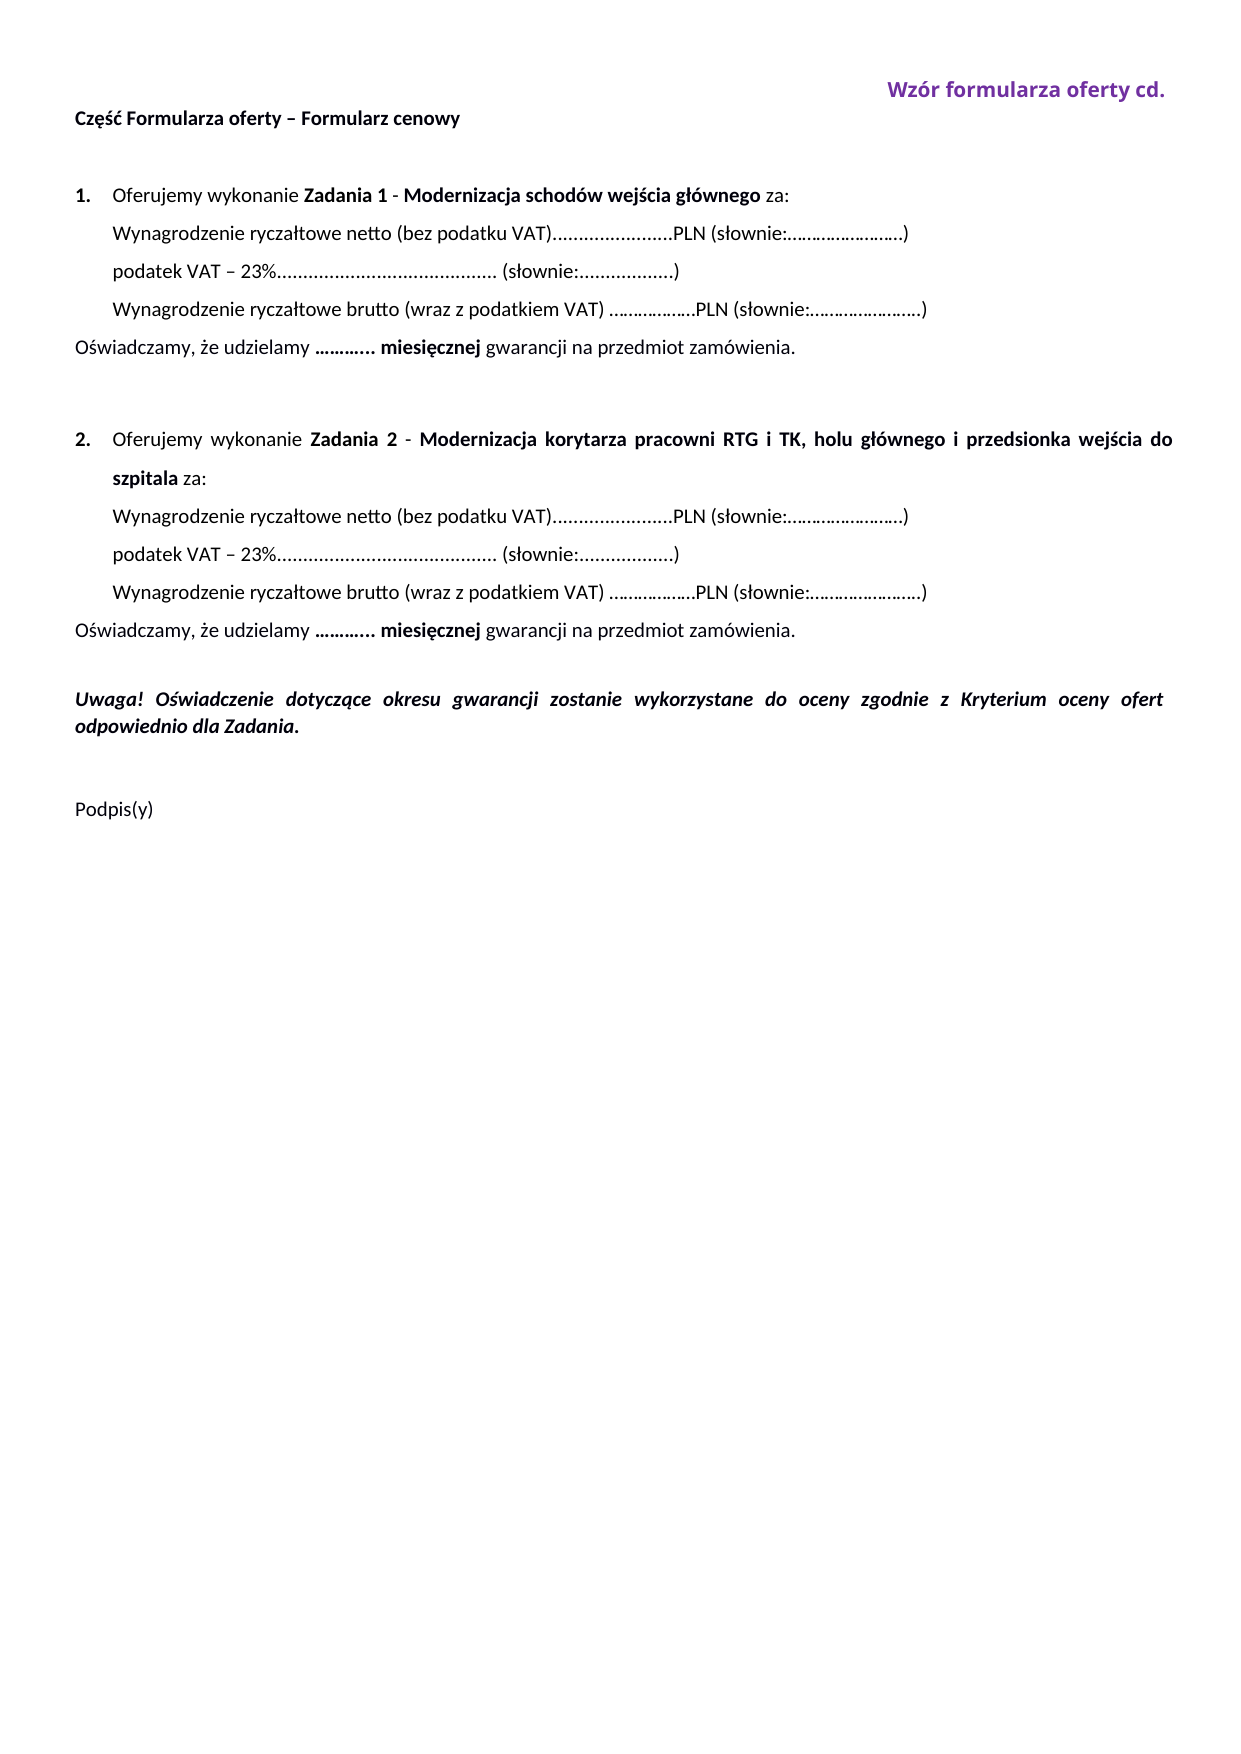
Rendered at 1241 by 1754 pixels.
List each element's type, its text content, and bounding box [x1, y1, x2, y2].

text Oświadczamy, że udzielamy ………... miesięcznej gwarancji na przedmiot zamówienia. [75, 617, 1174, 643]
text Wynagrodzenie ryczałtowe brutto (wraz z podatkiem VAT) ………………PLN (słownie:…………………..) [112, 579, 1174, 604]
text Uwaga! Oświadczenie dotyczące okresu gwarancji zostanie wykorzystane do oceny zgodnie z Kryterium oceny ofert odpowiednio dla Zadania. [75, 686, 1165, 739]
text Oświadczamy, że udzielamy ………... miesięcznej gwarancji na przedmiot zamówienia. [75, 334, 1174, 360]
text Wynagrodzenie ryczałtowe netto (bez podatku VAT).......................PLN (słownie:……………………) [112, 503, 1174, 528]
text podatek VAT – 23%.......................................... (słownie:..................) [112, 258, 1174, 283]
text Wzór formularza oferty cd. [75, 75, 1165, 103]
text Wynagrodzenie ryczałtowe netto (bez podatku VAT).......................PLN (słownie:……………………) [112, 220, 1174, 245]
list Oferujemy wykonanie Zadania 1 - Modernizacja schodów wejścia głównego za: [75, 182, 1174, 207]
list Oferujemy wykonanie Zadania 2 - Modernizacja korytarza pracowni RTG i TK, holu głównego i przedsionka wejścia do szpitala za: [75, 427, 1174, 490]
text Część Formularza oferty – Formularz cenowy [75, 106, 1165, 131]
text podatek VAT – 23%.......................................... (słownie:..................) [112, 541, 1174, 566]
text Podpis(y) [75, 796, 1165, 821]
text Wynagrodzenie ryczałtowe brutto (wraz z podatkiem VAT) ………………PLN (słownie:…………………..) [112, 296, 1174, 322]
